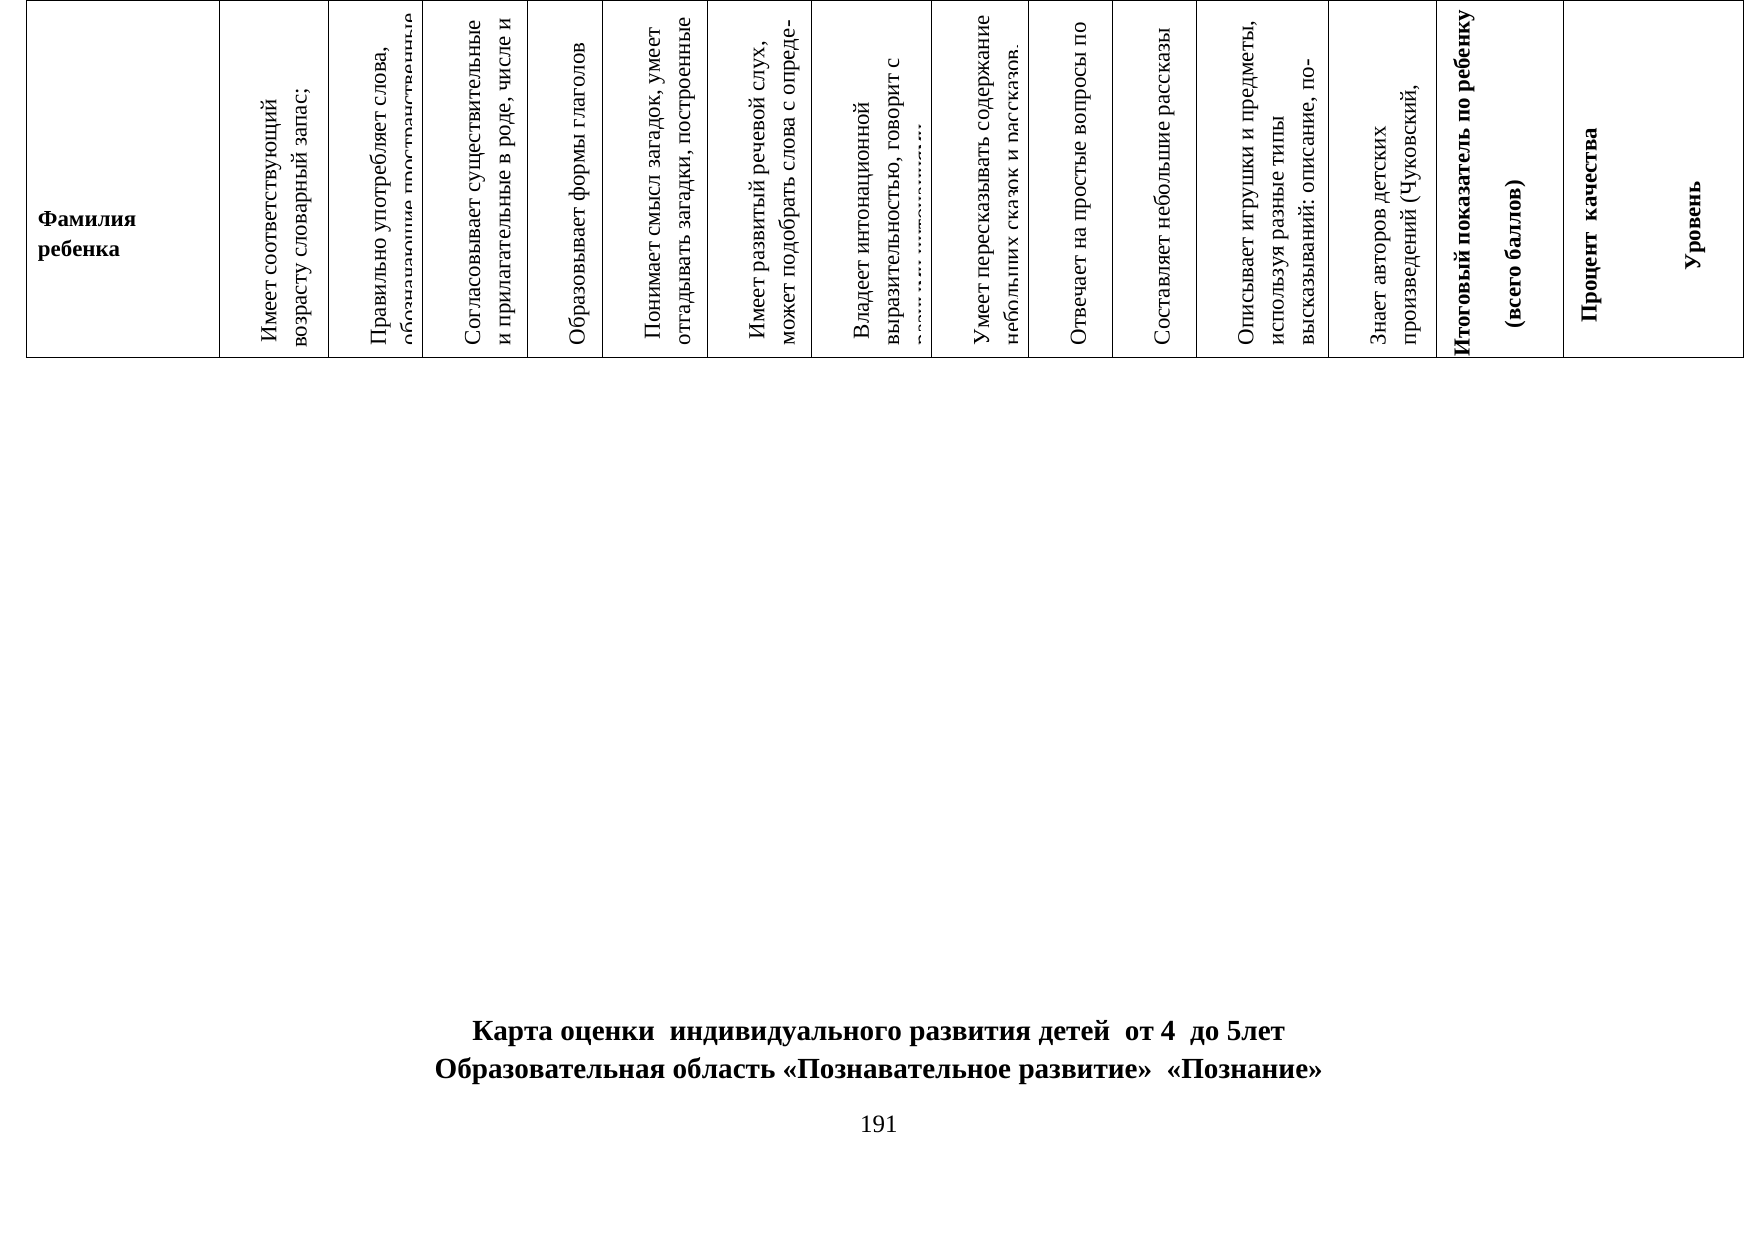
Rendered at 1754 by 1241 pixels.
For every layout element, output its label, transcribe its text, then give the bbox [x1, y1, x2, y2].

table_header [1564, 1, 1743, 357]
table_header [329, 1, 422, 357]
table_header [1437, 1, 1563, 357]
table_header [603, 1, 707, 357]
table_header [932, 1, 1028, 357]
list Карта оценки индивидуального развития детей от 4 до 5лет [118, 1013, 1639, 1047]
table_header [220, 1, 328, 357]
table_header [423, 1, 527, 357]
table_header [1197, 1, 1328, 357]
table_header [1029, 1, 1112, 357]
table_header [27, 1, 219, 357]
text Образовательная область «Познавательное развитие» «Познание» [118, 1052, 1639, 1085]
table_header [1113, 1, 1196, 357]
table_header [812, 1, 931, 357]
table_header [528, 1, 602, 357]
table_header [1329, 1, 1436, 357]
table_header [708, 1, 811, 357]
